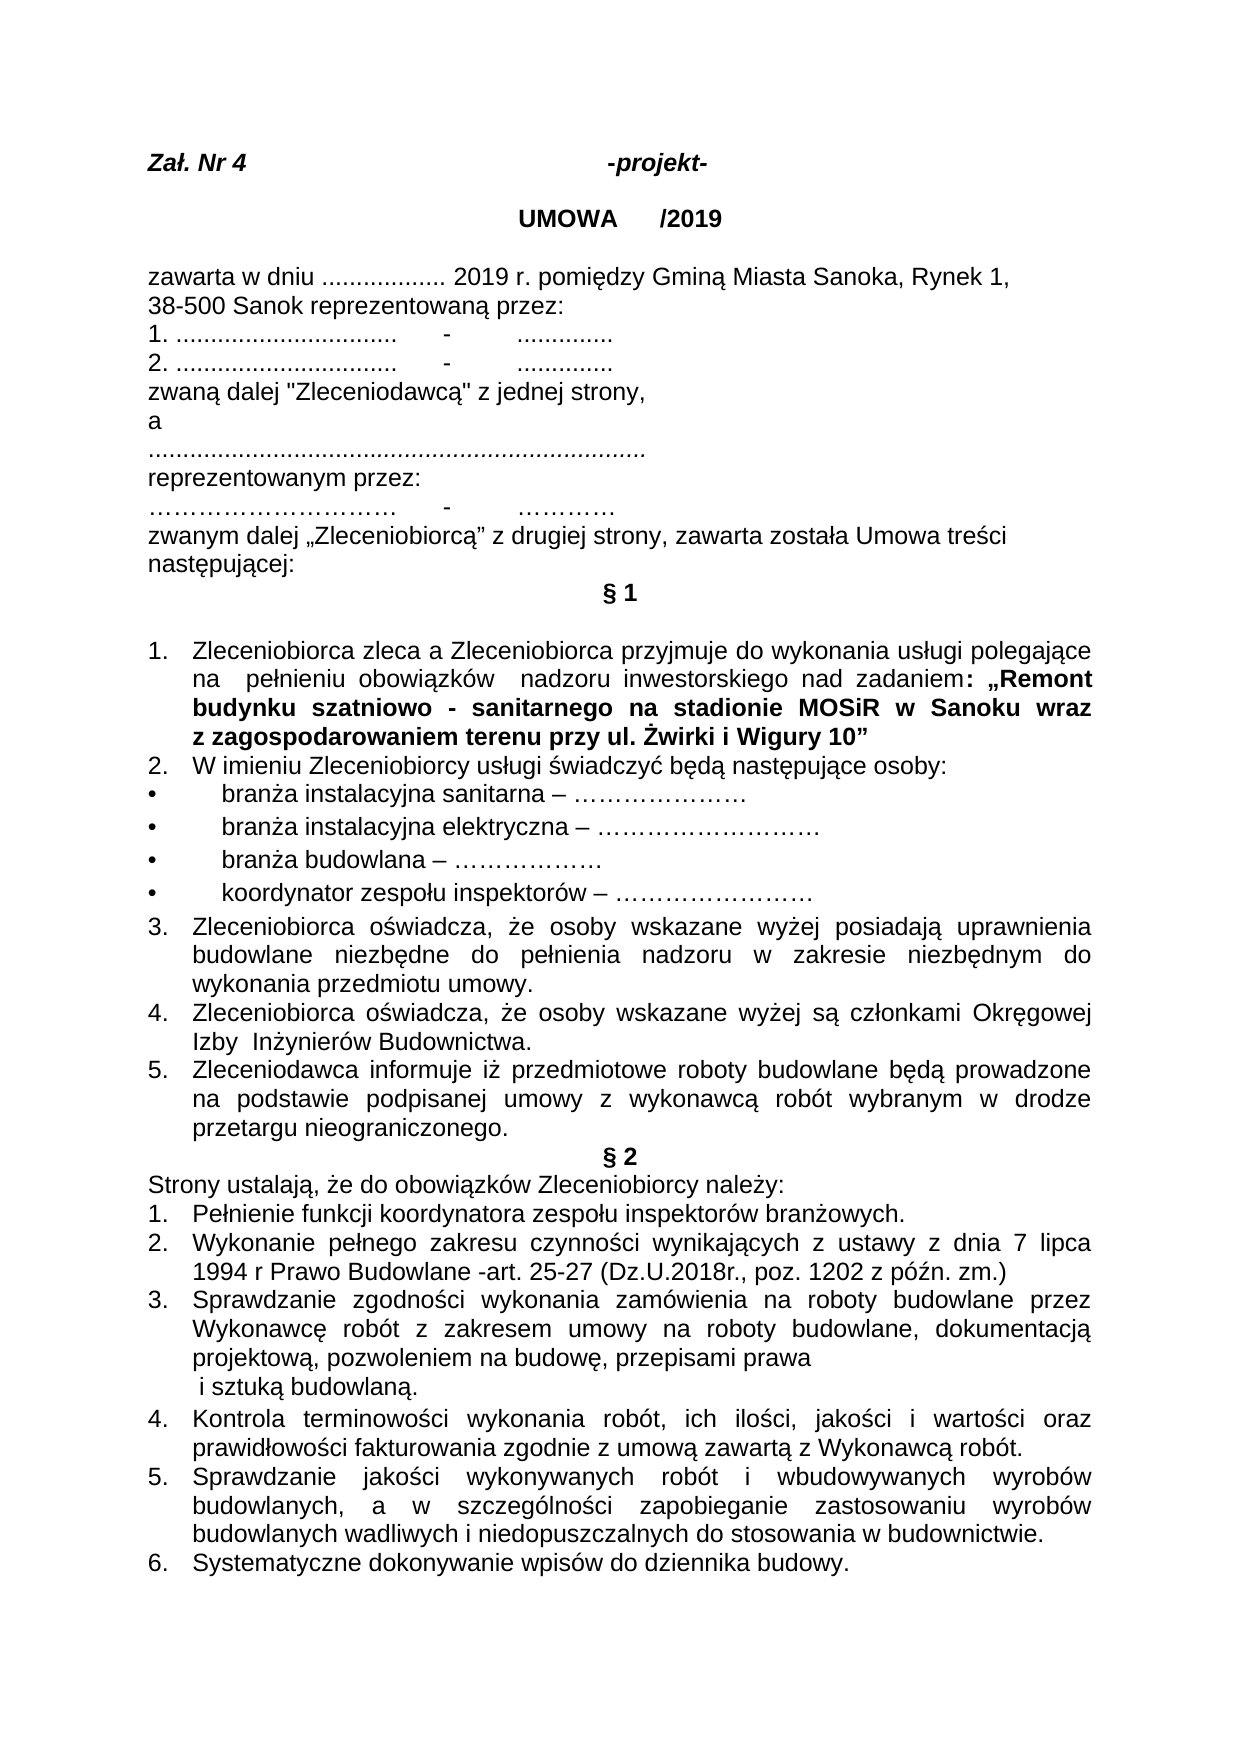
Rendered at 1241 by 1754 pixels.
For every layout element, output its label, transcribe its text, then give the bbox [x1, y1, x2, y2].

list Kontrola terminowości wykonania robót, ich ilości, jakości i wartości oraz prawidłowości fakturowania zgodnie z umową zawartą z Wykonawcą robót. [148, 1404, 1093, 1462]
text § 1 [148, 578, 1093, 607]
text zawarta w dniu .................. 2019 r. pomiędzy Gminą Miasta Sanoka, Rynek 1, 38-500 Sanok reprezentowaną przez: [148, 262, 1093, 319]
text • branża budowlana – ……………… [148, 845, 1093, 874]
text zwanym dalej „Zleceniobiorcą” z drugiej strony, zawarta została Umowa treści następującej: [148, 521, 1093, 578]
text reprezentowanym przez: [148, 463, 1093, 492]
text § 2 [148, 1141, 1093, 1170]
list Pełnienie funkcji koordynatora zespołu inspektorów branżowych. [148, 1199, 1093, 1228]
text • branża instalacyjna sanitarna – ………………… [148, 779, 1093, 808]
text UMOWA /2019 [148, 204, 1093, 233]
text ........................................................................ [148, 434, 1093, 463]
text Strony ustalają, że do obowiązków Zleceniobiorcy należy: [148, 1170, 1093, 1199]
text 1. ................................ - .............. [148, 319, 1093, 348]
text 2. ................................ - .............. [148, 348, 1093, 377]
text • koordynator zespołu inspektorów – …………………… [148, 878, 1093, 907]
list W imieniu Zleceniobiorcy usługi świadczyć będą następujące osoby: [148, 751, 1093, 779]
list Zleceniobiorca zleca a Zleceniobiorca przyjmuje do wykonania usługi polegające na pełnieniu obowiązków nadzoru inwestorskiego nad zadaniem: „Remont budynku szatniowo - sanitarnego na stadionie MOSiR w Sanoku wraz z zagospodarowaniem terenu przy ul. Żwirki i Wigury 10” [148, 636, 1093, 751]
list Sprawdzanie zgodności wykonania zamówienia na roboty budowlane przez Wykonawcę robót z zakresem umowy na roboty budowlane, dokumentacją projektową, pozwoleniem na budowę, przepisami prawa [148, 1285, 1093, 1371]
list i sztuką budowlaną. [192, 1371, 1093, 1400]
text zwaną dalej "Zleceniodawcą" z jednej strony, [148, 377, 1093, 406]
text • branża instalacyjna elektryczna – ……………………… [148, 812, 1093, 841]
text a [148, 406, 1093, 434]
list Wykonanie pełnego zakresu czynności wynikających z ustawy z dnia 7 lipca 1994 r Prawo Budowlane -art. 25-27 (Dz.U.2018r., poz. 1202 z późn. zm.) [148, 1228, 1093, 1285]
list Zleceniodawca informuje iż przedmiotowe roboty budowlane będą prowadzone na podstawie podpisanej umowy z wykonawcą robót wybranym w drodze przetargu nieograniczonego. [148, 1055, 1093, 1141]
list Zleceniobiorca oświadcza, że osoby wskazane wyżej są członkami Okręgowej Izby Inżynierów Budownictwa. [148, 998, 1093, 1055]
text ………………………… - ………… [148, 492, 1093, 521]
list Zleceniobiorca oświadcza, że osoby wskazane wyżej posiadają uprawnienia budowlane niezbędne do pełnienia nadzoru w zakresie niezbędnym do wykonania przedmiotu umowy. [148, 911, 1093, 998]
list Sprawdzanie jakości wykonywanych robót i wbudowywanych wyrobów budowlanych, a w szczególności zapobieganie zastosowaniu wyrobów budowlanych wadliwych i niedopuszczalnych do stosowania w budownictwie. [148, 1462, 1093, 1548]
list Systematyczne dokonywanie wpisów do dziennika budowy. [148, 1548, 1093, 1577]
text Zał. Nr 4 -projekt- [148, 148, 1093, 176]
